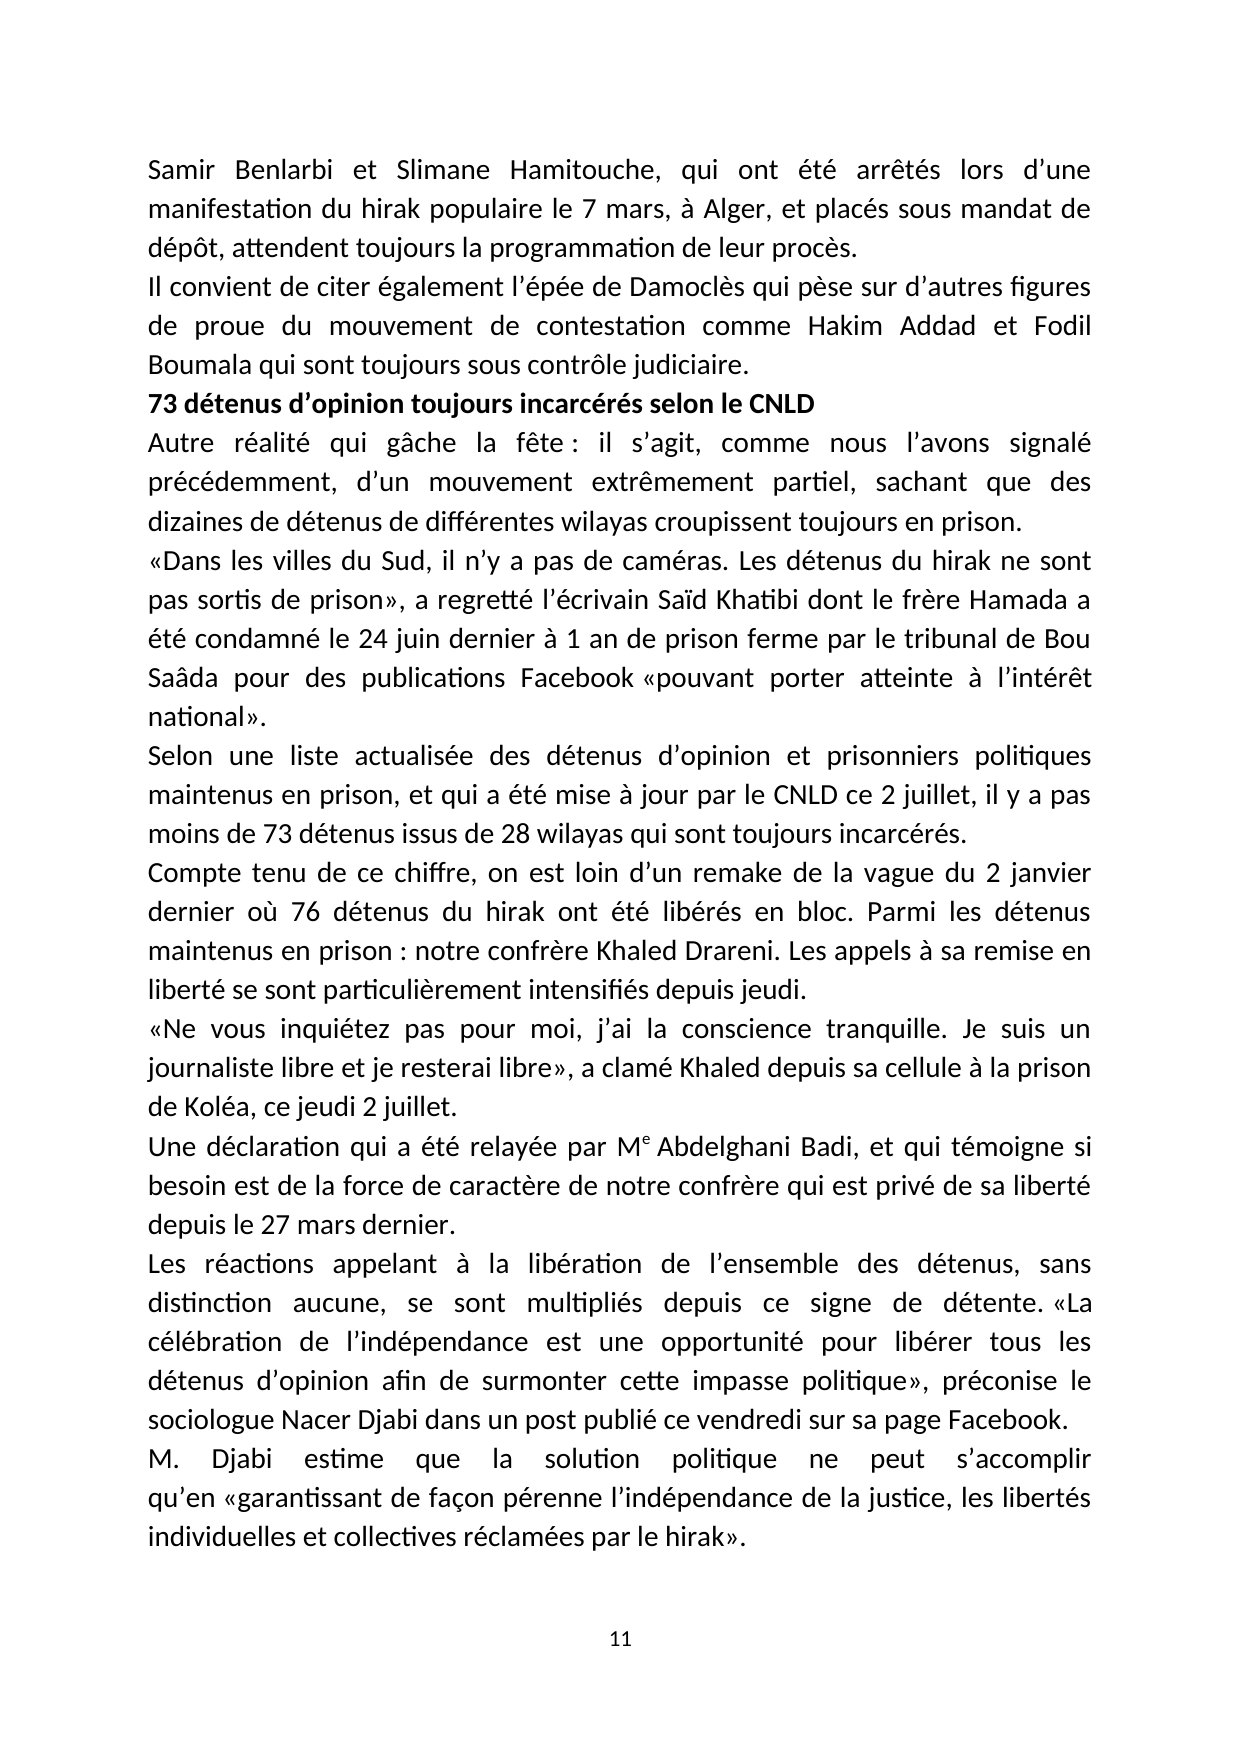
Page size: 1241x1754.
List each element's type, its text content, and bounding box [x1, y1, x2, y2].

text 73 détenus d’opinion toujours incarcérés selon le CNLD [148, 382, 1093, 421]
text Une déclaration qui a été relayée par Me Abdelghani Badi, et qui témoigne si besoin est de la force de caractère de notre confrère qui est privé de sa liberté depuis le 27 mars dernier. [148, 1124, 1093, 1241]
text Samir Benlarbi et Slimane Hamitouche, qui ont été arrêtés lors d’une manifestation du hirak populaire le 7 mars, à Alger, et placés sous mandat de dépôt, attendent toujours la programmation de leur procès. [148, 148, 1093, 265]
text Il convient de citer également l’épée de Damoclès qui pèse sur d’autres figures de proue du mouvement de contestation comme Hakim Addad et Fodil Boumala qui sont toujours sous contrôle judiciaire. [148, 265, 1093, 382]
text Selon une liste actualisée des détenus d’opinion et prisonniers politiques maintenus en prison, et qui a été mise à jour par le CNLD ce 2 juillet, il y a pas moins de 73 détenus issus de 28 wilayas qui sont toujours incarcérés. [148, 733, 1093, 851]
text Autre réalité qui gâche la fête : il s’agit, comme nous l’avons signalé précédemment, d’un mouvement extrêmement partiel, sachant que des dizaines de détenus de différentes wilayas croupissent toujours en prison. [148, 421, 1093, 538]
text Les réactions appelant à la libération de l’ensemble des détenus, sans distinction aucune, se sont multipliés depuis ce signe de détente. «La célébration de l’indépendance est une opportunité pour libérer tous les détenus d’opinion afin de surmonter cette impasse politique», préconise le sociologue Nacer Djabi dans un post publié ce vendredi sur sa page Facebook. [148, 1241, 1093, 1437]
text «Dans les villes du Sud, il n’y a pas de caméras. Les détenus du hirak ne sont pas sortis de prison», a regretté l’écrivain Saïd Khatibi dont le frère Hamada a été condamné le 24 juin dernier à 1 an de prison ferme par le tribunal de Bou Saâda pour des publications Facebook «pouvant porter atteinte à l’intérêt national». [148, 538, 1093, 733]
text Compte tenu de ce chiffre, on est loin d’un remake de la vague du 2 janvier dernier où 76 détenus du hirak ont été libérés en bloc. Parmi les détenus maintenus en prison : notre confrère Khaled Drareni. Les appels à sa remise en liberté se sont particulièrement intensifiés depuis jeudi. [148, 851, 1093, 1007]
text «Ne vous inquiétez pas pour moi, j’ai la conscience tranquille. Je suis un journaliste libre et je resterai libre», a clamé Khaled depuis sa cellule à la prison de Koléa, ce jeudi 2 juillet. [148, 1007, 1093, 1124]
text M. Djabi estime que la solution politique ne peut s’accomplir qu’en «garantissant de façon pérenne l’indépendance de la justice, les libertés individuelles et collectives réclamées par le hirak». [148, 1437, 1093, 1554]
